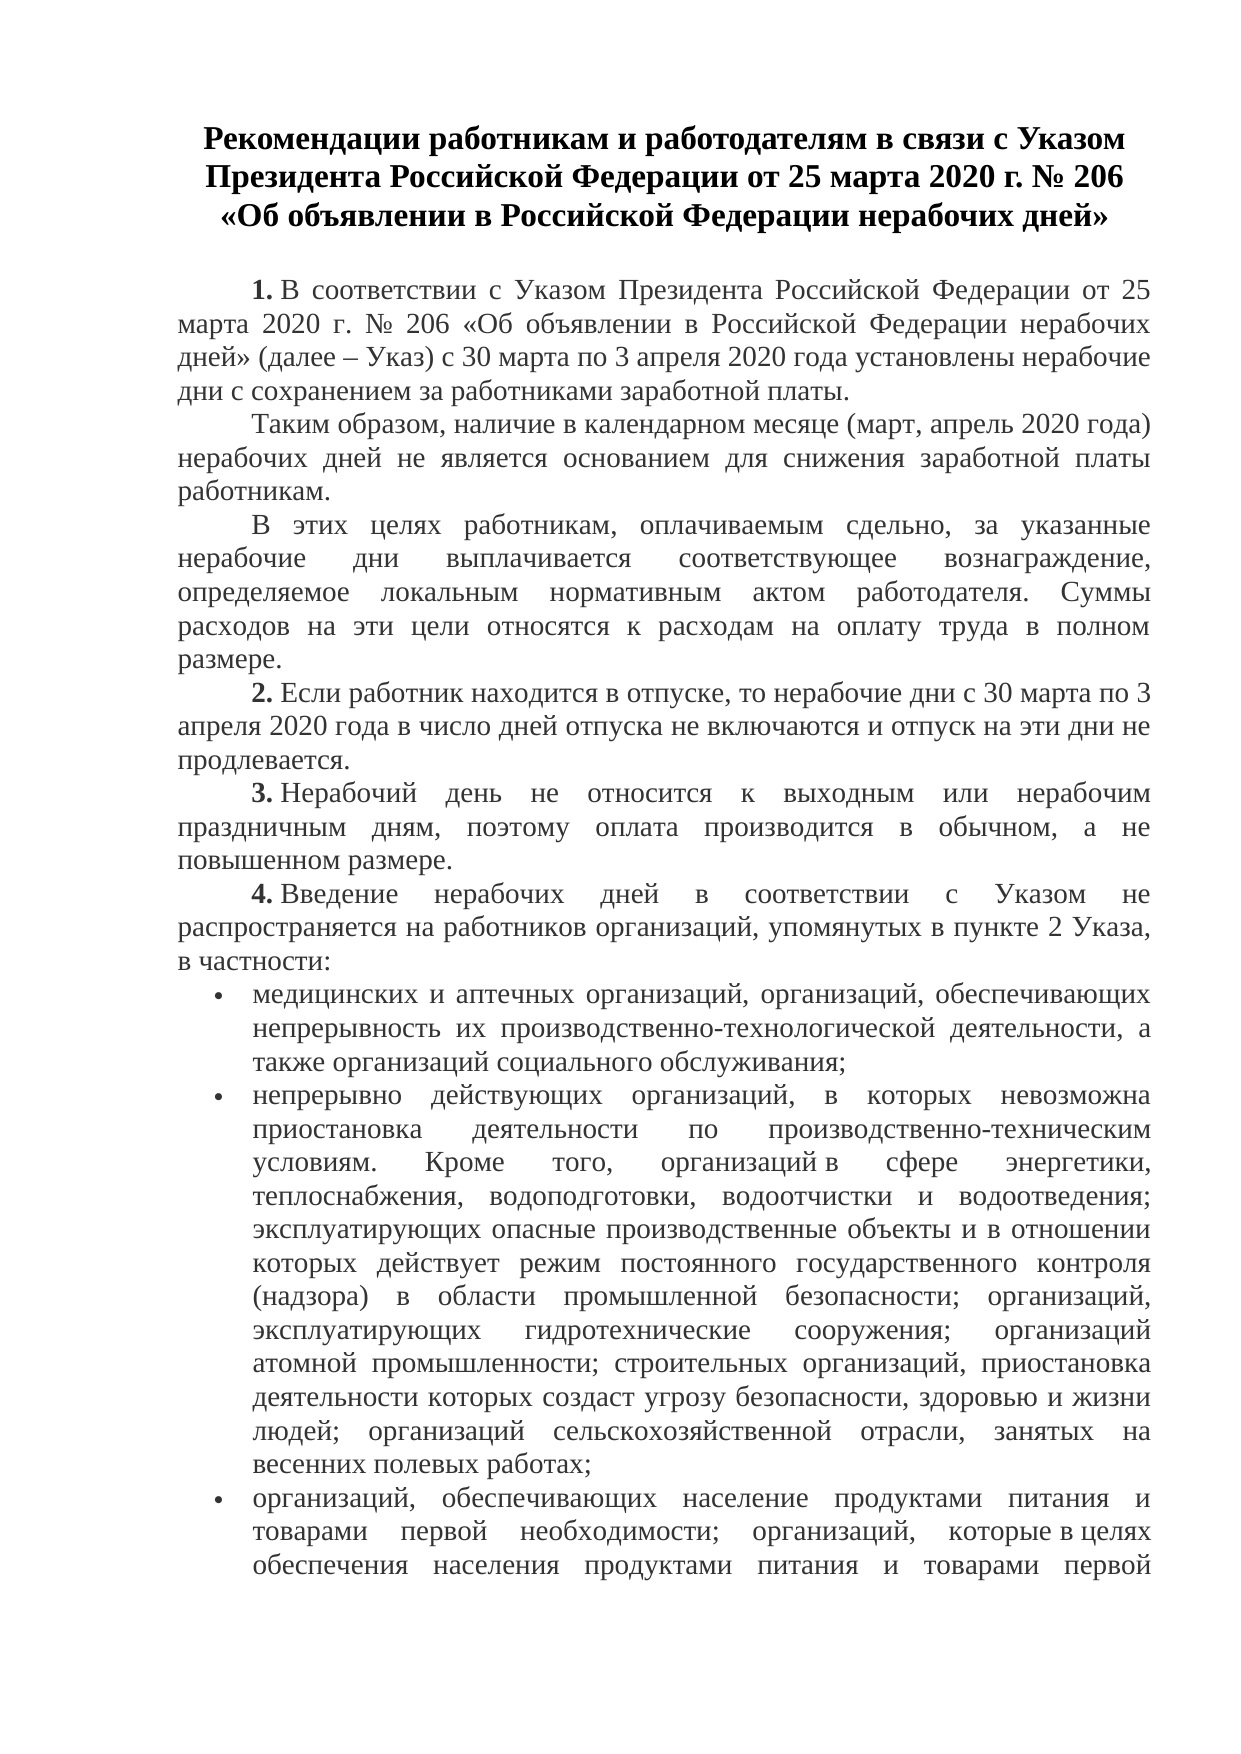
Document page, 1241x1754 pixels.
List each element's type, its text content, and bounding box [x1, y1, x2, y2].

list медицинских и аптечных организаций, организаций, обеспечивающих непрерывность их производственно-технологической деятельности, а также организаций социального обслуживания; [215, 977, 1152, 1077]
text В этих целях работникам, оплачиваемым сдельно, за указанные нерабочие дни выплачивается соответствующее вознаграждение, определяемое локальным нормативным актом работодателя. Суммы расходов на эти цели относятся к расходам на оплату труда в полном размере. [177, 507, 1152, 675]
list непрерывно действующих организаций, в которых невозможна приостановка деятельности по производственно-техническим условиям. Кроме того, организаций в сфере энергетики, теплоснабжения, водоподготовки, водоотчистки и водоотведения; эксплуатирующих опасные производственные объекты и в отношении которых действует режим постоянного государственного контроля (надзора) в области промышленной безопасности; организаций, эксплуатирующих гидротехнические сооружения; организаций атомной промышленности; строительных организаций, приостановка деятельности которых создаст угрозу безопасности, здоровью и жизни людей; организаций сельскохозяйственной отрасли, занятых на весенних полевых работах; [215, 1077, 1152, 1480]
text Таким образом, наличие в календарном месяце (март, апрель 2020 года) нерабочих дней не является основанием для снижения заработной платы работникам. [177, 406, 1152, 507]
text 2. Если работник находится в отпуске, то нерабочие дни с 30 марта по 3 апреля 2020 года в число дней отпуска не включаются и отпуск на эти дни не продлевается. [177, 675, 1152, 775]
text Рекомендации работникам и работодателям в связи с Указом Президента Российской Федерации от 25 марта 2020 г. № 206 «Об объявлении в Российской Федерации нерабочих дней» [177, 118, 1152, 233]
text 3. Нерабочий день не относится к выходным или нерабочим праздничным дням, поэтому оплата производится в обычном, а не повышенном размере. [177, 775, 1152, 876]
text 1. В соответствии с Указом Президента Российской Федерации от 25 марта 2020 г. № 206 «Об объявлении в Российской Федерации нерабочих дней» (далее – Указ) с 30 марта по 3 апреля 2020 года установлены нерабочие дни с сохранением за работниками заработной платы. [177, 272, 1152, 406]
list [215, 1480, 1152, 1580]
text 4. Введение нерабочих дней в соответствии с Указом не распространяется на работников организаций, упомянутых в пункте 2 Указа, в частности: [177, 876, 1152, 977]
